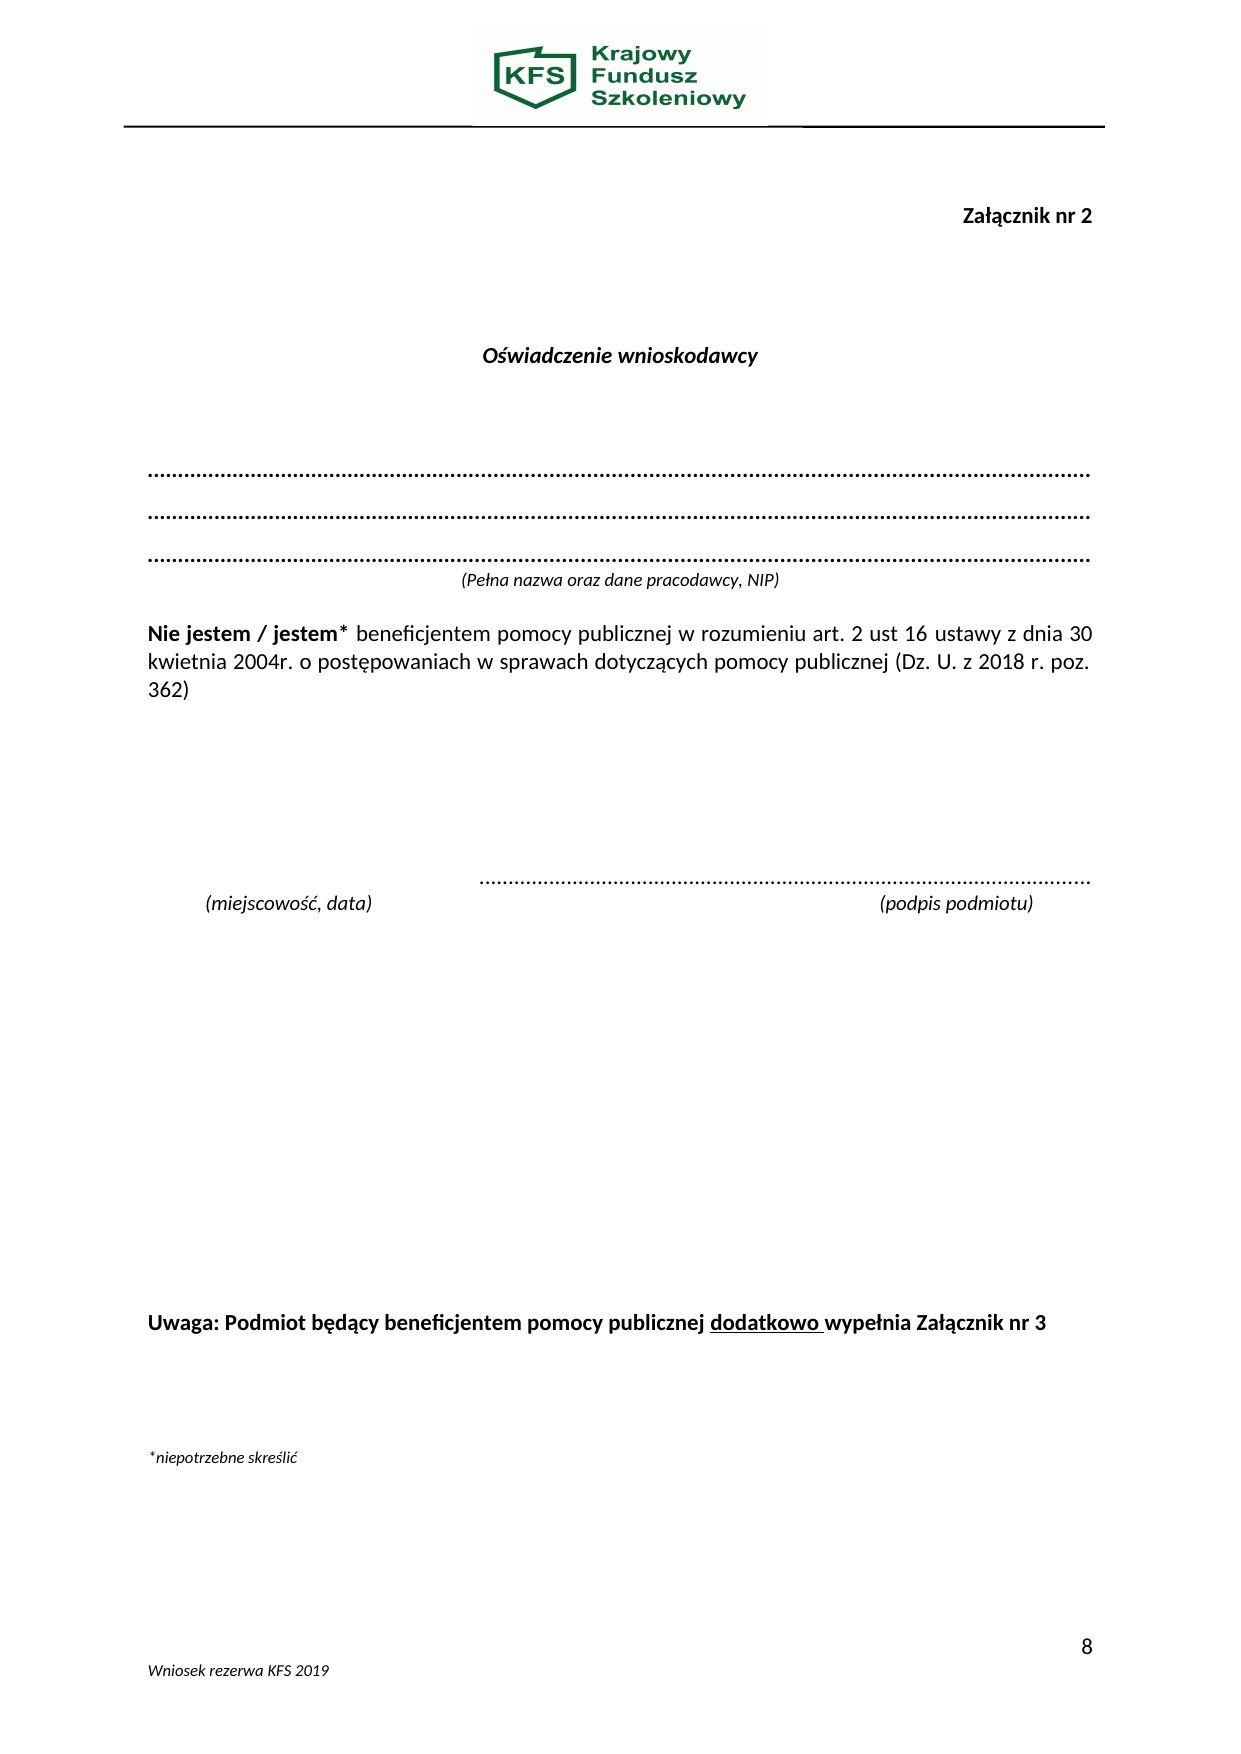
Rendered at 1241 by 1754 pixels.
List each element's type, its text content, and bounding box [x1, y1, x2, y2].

text (Pełna nazwa oraz dane pracodawcy, NIP) [148, 568, 1092, 591]
text Nie jestem / jestem* beneficjentem pomocy publicznej w rozumieniu art. 2 ust 16 ustawy z dnia 30 kwietnia 2004r. o postępowaniach w sprawach dotyczących pomocy publicznej (Dz. U. z 2018 r. poz. 362) [148, 619, 1092, 703]
list *niepotrzebne skreślić [148, 1448, 1092, 1468]
text Uwaga: Podmiot będący beneficjentem pomocy publicznej dodatkowo wypełnia Załącznik nr 3 [148, 1308, 1092, 1336]
text (miejscowość, data) (podpis podmiotu) [148, 890, 1092, 915]
text Oświadczenie wnioskodawcy [148, 342, 1092, 369]
text Załącznik nr 2 [148, 201, 1092, 229]
picture [472, 29, 768, 126]
